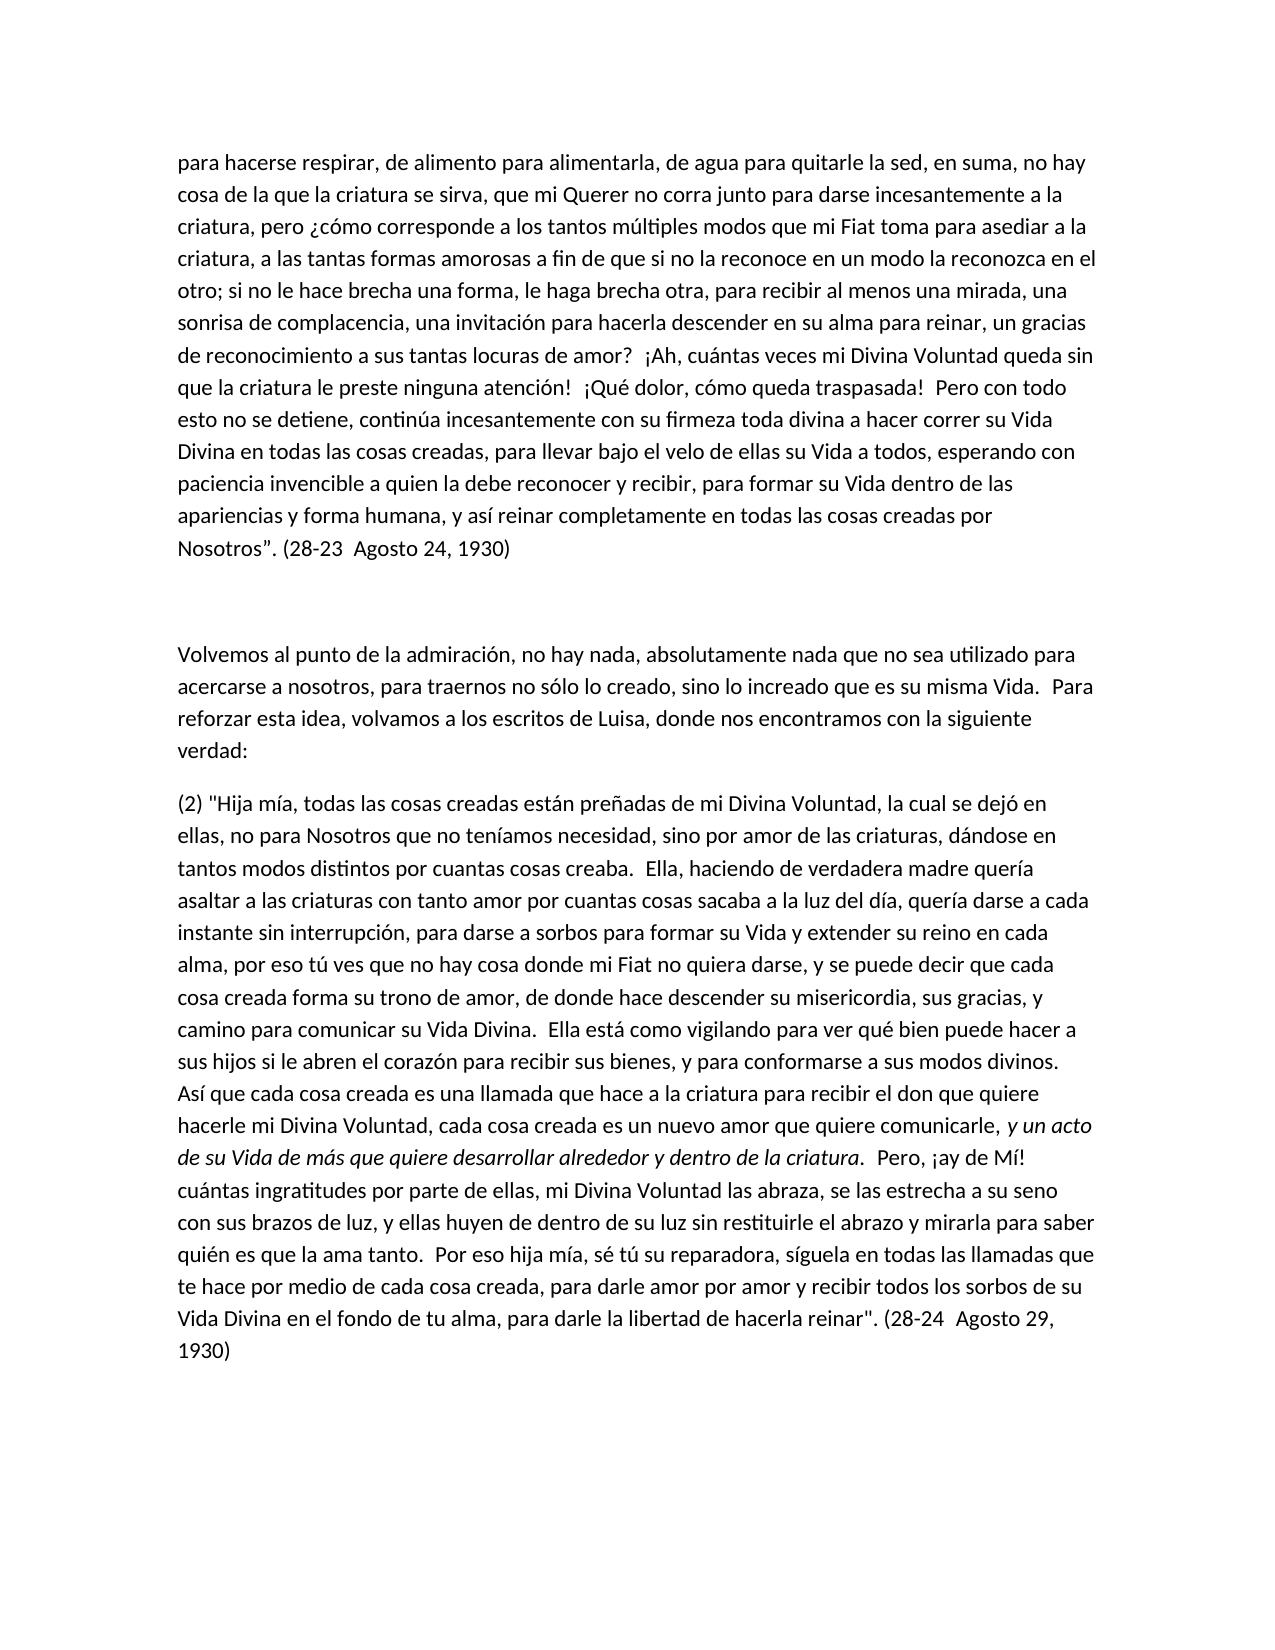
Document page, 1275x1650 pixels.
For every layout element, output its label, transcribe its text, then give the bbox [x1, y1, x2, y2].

text Volvemos al punto de la admiración, no hay nada, absolutamente nada que no sea utilizado para acercarse a nosotros, para traernos no sólo lo creado, sino lo increado que es su misma Vida. Para reforzar esta idea, volvamos a los escritos de Luisa, donde nos encontramos con la siguiente verdad: [177, 640, 1098, 764]
text (2) "Hija mía, todas las cosas creadas están preñadas de mi Divina Voluntad, la cual se dejó en ellas, no para Nosotros que no teníamos necesidad, sino por amor de las criaturas, dándose en tantos modos distintos por cuantas cosas creaba. Ella, haciendo de verdadera madre quería asaltar a las criaturas con tanto amor por cuantas cosas sacaba a la luz del día, quería darse a cada instante sin interrupción, para darse a sorbos para formar su Vida y extender su reino en cada alma, por eso tú ves que no hay cosa donde mi Fiat no quiera darse, y se puede decir que cada cosa creada forma su trono de amor, de donde hace descender su misericordia, sus gracias, y camino para comunicar su Vida Divina. Ella está como vigilando para ver qué bien puede hacer a sus hijos si le abren el corazón para recibir sus bienes, y para conformarse a sus modos divinos. Así que cada cosa creada es una llamada que hace a la criatura para recibir el don que quiere hacerle mi Divina Voluntad, cada cosa creada es un nuevo amor que quiere comunicarle, y un acto de su Vida de más que quiere desarrollar alrededor y dentro de la criatura. Pero, ¡ay de Mí! cuántas ingratitudes por parte de ellas, mi Divina Voluntad las abraza, se las estrecha a su seno con sus brazos de luz, y ellas huyen de dentro de su luz sin restituirle el abrazo y mirarla para saber quién es que la ama tanto. Por eso hija mía, sé tú su reparadora, síguela en todas las llamadas que te hace por medio de cada cosa creada, para darle amor por amor y recibir todos los sorbos de su Vida Divina en el fondo de tu alma, para darle la libertad de hacerla reinar". (28-24 Agosto 29, 1930) [177, 789, 1098, 1365]
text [177, 148, 1098, 562]
